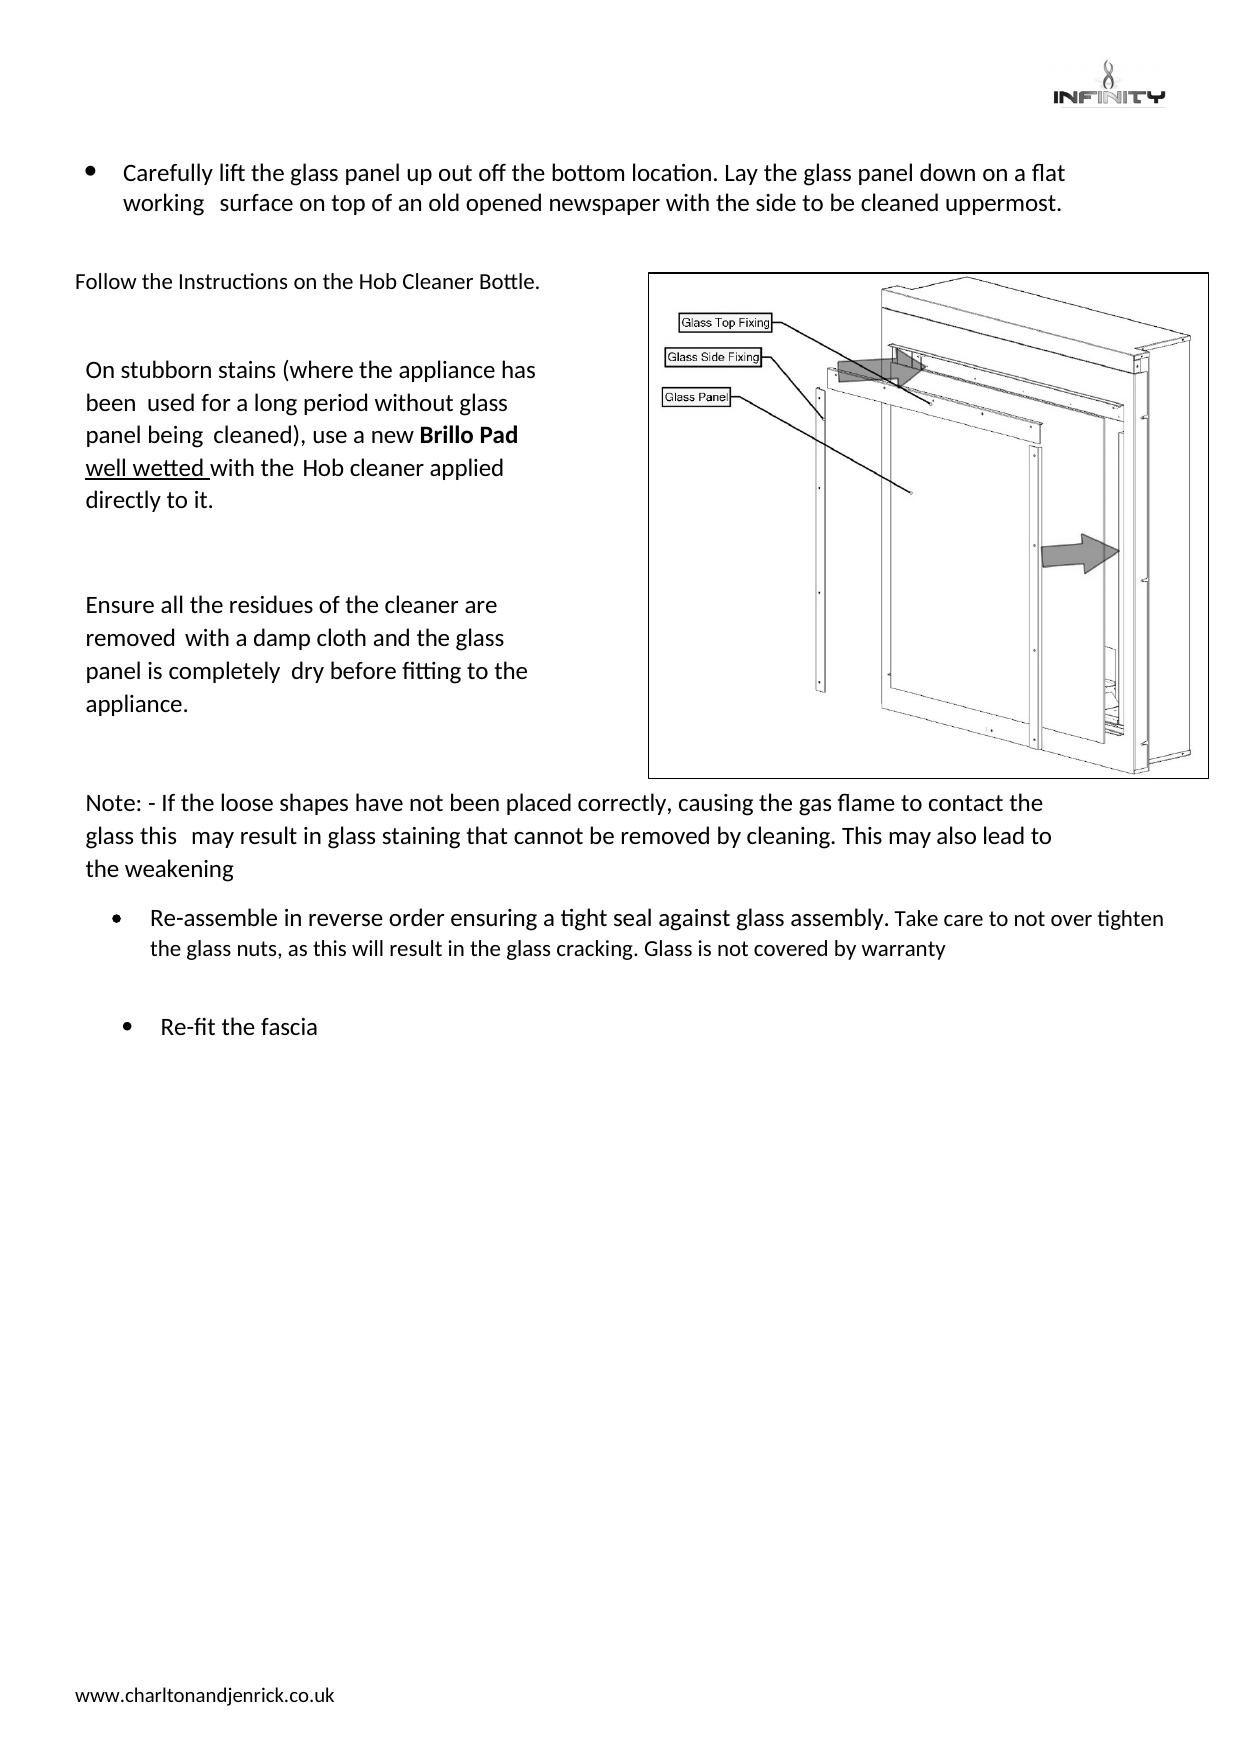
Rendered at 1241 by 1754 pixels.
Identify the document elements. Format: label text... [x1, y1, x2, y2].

picture [649, 274, 1208, 778]
list Re-fit the fascia [123, 1012, 1165, 1042]
picture [1045, 58, 1166, 107]
text Ensure all the residues of the cleaner are removed with a damp cloth and the glass panel is completely dry before fitting to the appliance. [85, 589, 565, 718]
text On stubborn stains (where the appliance has been used for a long period without glass panel being cleaned), use a new Brillo Pad well wetted with the Hob cleaner applied directly to it. [85, 354, 539, 515]
list Carefully lift the glass panel up out off the bottom location. Lay the glass panel down on a flat working surface on top of an old opened newspaper with the side to be cleaned uppermost. [85, 157, 1091, 218]
text Note: - If the loose shapes have not been placed correctly, causing the gas flame to contact the glass this may result in glass staining that cannot be removed by cleaning. This may also lead to the weakening [85, 787, 1078, 883]
text Follow the Instructions on the Hob Cleaner Bottle. [75, 267, 1165, 295]
list Re-assemble in reverse order ensuring a tight seal against glass assembly. Take care to not over tighten the glass nuts, as this will result in the glass cracking. Glass is not covered by warranty [112, 902, 1165, 963]
